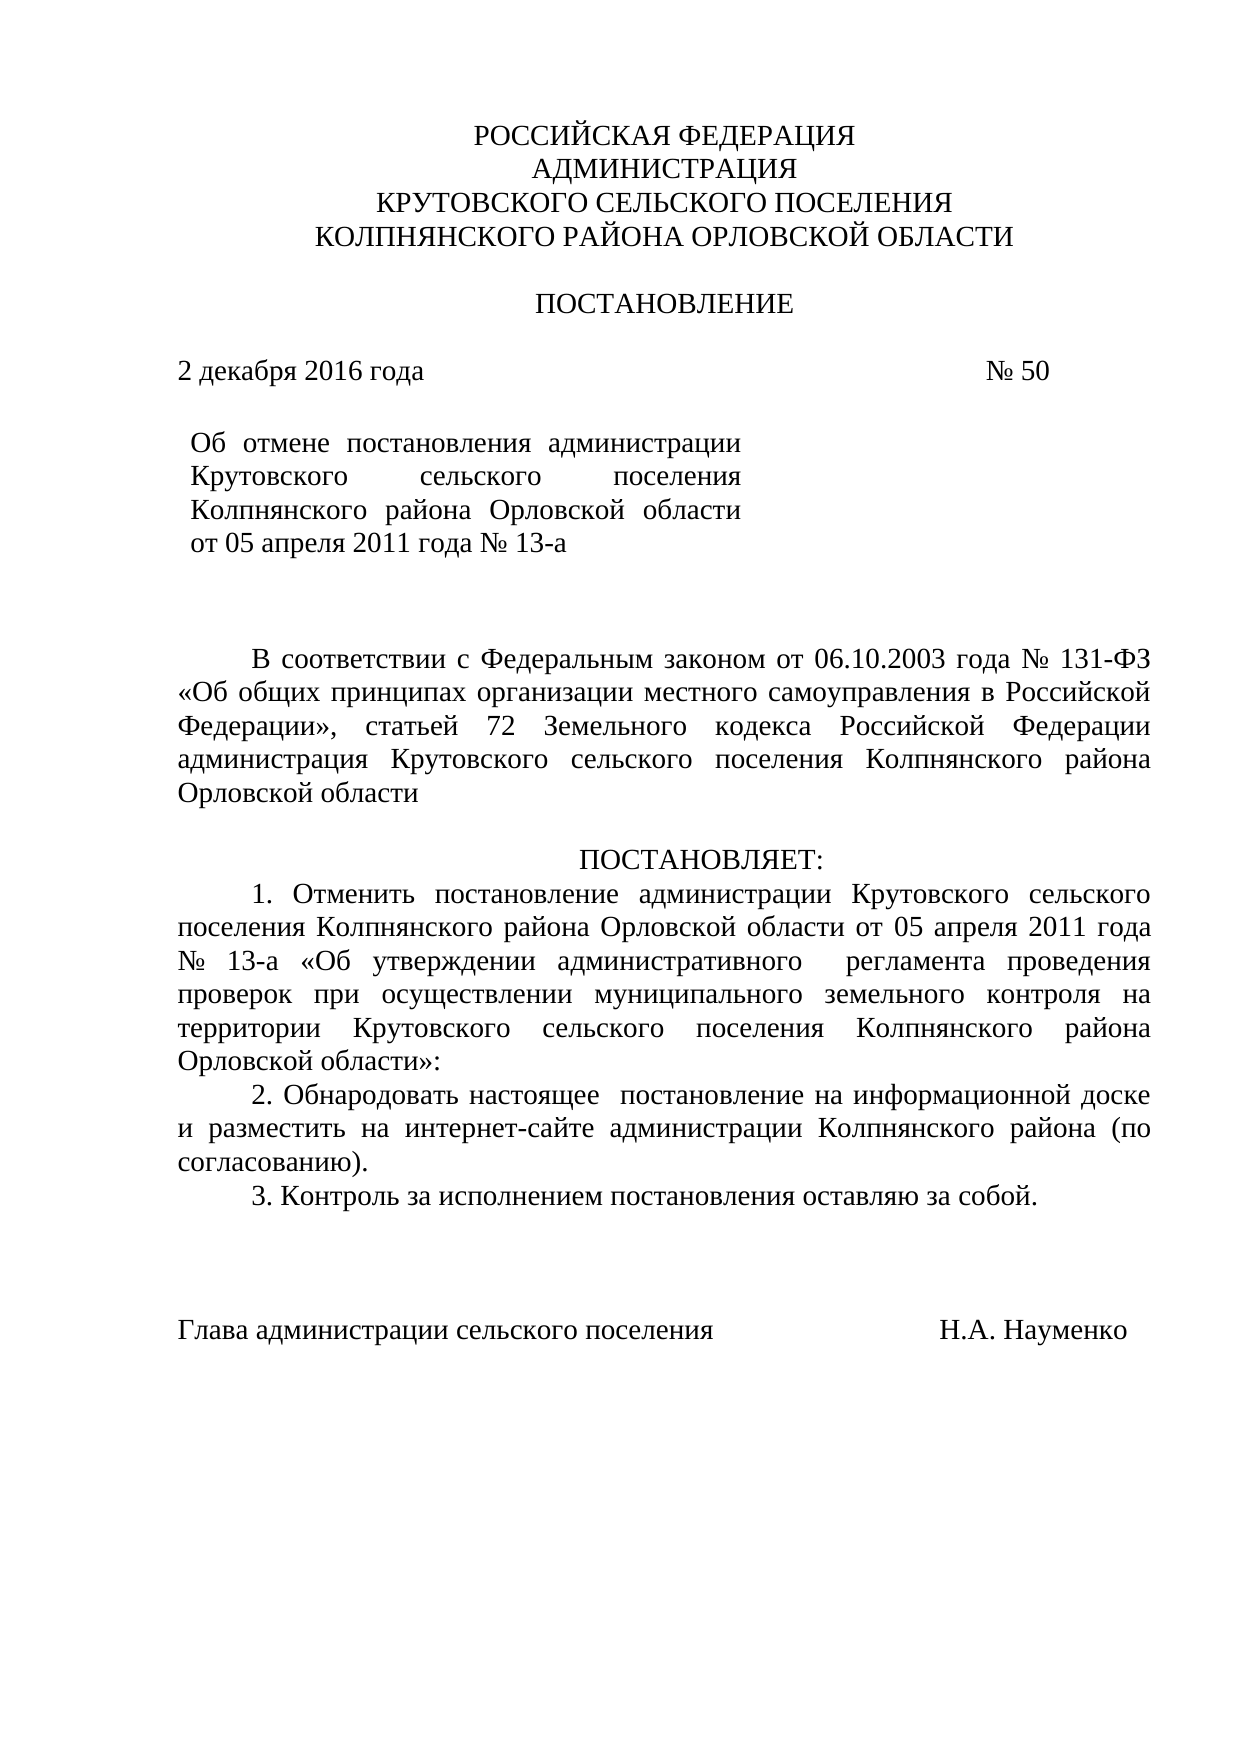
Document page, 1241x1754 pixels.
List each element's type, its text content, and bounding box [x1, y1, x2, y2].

text 1. Отменить постановление администрации Крутовского сельского поселения Колпнянского района Орловской области от 05 апреля 2011 года № 13-а «Об утверждении административного регламента проведения проверок при осуществлении муниципального земельного контроля на территории Крутовского сельского поселения Колпнянского района Орловской области»: [177, 876, 1152, 1077]
text ПОСТАНОВЛЯЕТ: [177, 842, 1152, 876]
text КРУТОВСКОГО СЕЛЬСКОГО ПОСЕЛЕНИЯ [177, 185, 1152, 219]
text КОЛПНЯНСКОГО РАЙОНА ОРЛОВСКОЙ ОБЛАСТИ [177, 219, 1152, 252]
text 2 декабря 2016 года № 50 [177, 353, 1152, 386]
text Глава администрации сельского поселения Н.А. Науменко [177, 1312, 1152, 1345]
text 2. Обнародовать настоящее постановление на информационной доске и разместить на интернет-сайте администрации Колпнянского района (по согласованию). [177, 1077, 1152, 1178]
text 3. Контроль за исполнением постановления оставляю за собой. [177, 1178, 1152, 1211]
text В соответствии с Федеральным законом от 06.10.2003 года № 131-ФЗ «Об общих принципах организации местного самоуправления в Российской Федерации», статьей 72 Земельного кодекса Российской Федерации администрация Крутовского сельского поселения Колпнянского района Орловской области [177, 641, 1152, 809]
text АДМИНИСТРАЦИЯ [177, 152, 1152, 185]
text РОССИЙСКАЯ ФЕДЕРАЦИЯ [177, 118, 1152, 152]
text ПОСТАНОВЛЕНИЕ [177, 286, 1152, 319]
table_header Об отмене постановления администрации Крутовского сельского поселения Колпнянского района Орловской области от 05 апреля 2011 года № 13-а [179, 425, 753, 559]
